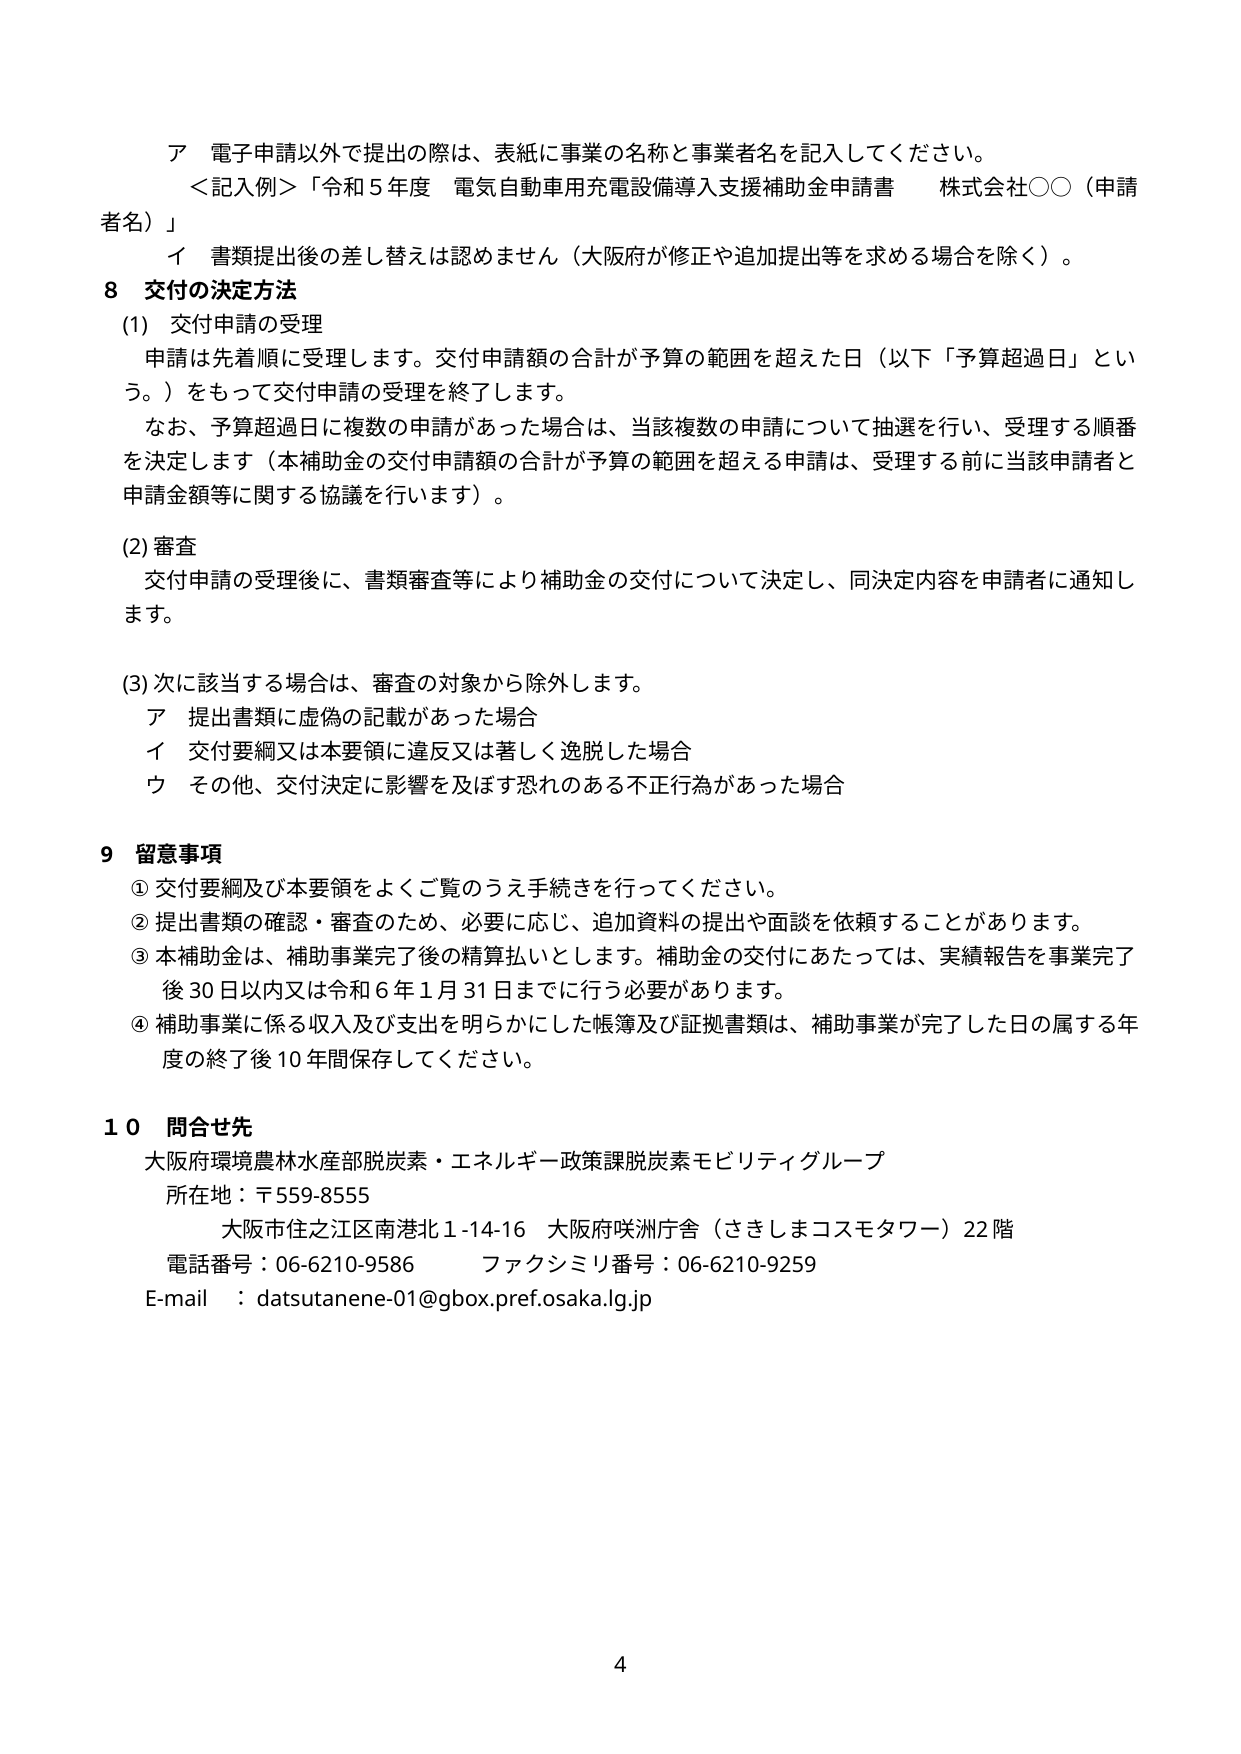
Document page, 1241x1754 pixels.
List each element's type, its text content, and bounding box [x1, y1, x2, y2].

text 所在地：〒559-8555 [100, 1177, 1140, 1211]
text ③ 本補助金は、補助事業完了後の精算払いとします。補助金の交付にあたっては、実績報告を事業完了後30日以内又は令和６年１月31日までに行う必要があります。 [130, 938, 1140, 1006]
text イ 交付要綱又は本要領に違反又は著しく逸脱した場合 [144, 733, 1140, 767]
text 申請は先着順に受理します。交付申請額の合計が予算の範囲を超えた日（以下「予算超過日」という。）をもって交付申請の受理を終了します。 [122, 340, 1140, 408]
text ウ その他、交付決定に影響を及ぼす恐れのある不正行為があった場合 [144, 767, 1140, 801]
text 交付申請の受理後に、書類審査等により補助金の交付について決定し、同決定内容を申請者に通知します。 [122, 562, 1140, 630]
text なお、予算超過日に複数の申請があった場合は、当該複数の申請について抽選を行い、受理する順番を決定します（本補助金の交付申請額の合計が予算の範囲を超える申請は、受理する前に当該申請者と申請金額等に関する協議を行います）。 [122, 408, 1140, 511]
text 大阪市住之江区南港北１-14-16 大阪府咲洲庁舎（さきしまコスモタワー）22階 [100, 1211, 1140, 1245]
text ア 電子申請以外で提出の際は、表紙に事業の名称と事業者名を記入してください。 [100, 135, 1140, 169]
text 電話番号：06-6210-9586 ファクシミリ番号：06-6210-9259 [100, 1245, 1140, 1279]
text ④ 補助事業に係る収入及び支出を明らかにした帳簿及び証拠書類は、補助事業が完了した日の属する年度の終了後10年間保存してください。 [130, 1006, 1140, 1074]
text (2) 審査 [100, 528, 1140, 562]
text １０ 問合せ先 [100, 1109, 1140, 1143]
text 大阪府環境農林水産部脱炭素・エネルギー政策課脱炭素モビリティグループ [100, 1143, 1140, 1177]
text イ 書類提出後の差し替えは認めません（大阪府が修正や追加提出等を求める場合を除く）。 [100, 237, 1140, 272]
text ８ 交付の決定方法 [100, 272, 1140, 306]
text 9 留意事項 [100, 835, 1140, 869]
text ② 提出書類の確認・審査のため、必要に応じ、追加資料の提出や面談を依頼することがあります。 [130, 904, 1140, 938]
text ア 提出書類に虚偽の記載があった場合 [144, 699, 1140, 733]
text E-mail ： datsutanene-01@gbox.pref.osaka.lg.jp [100, 1279, 1140, 1314]
text (3) 次に該当する場合は、審査の対象から除外します。 [100, 664, 1140, 699]
text ＜記入例＞「令和５年度 電気自動車用充電設備導入支援補助金申請書 株式会社○○（申請者名）」 [100, 169, 1140, 237]
text ① 交付要綱及び本要領をよくご覧のうえ手続きを行ってください。 [130, 869, 1140, 904]
text (1) 交付申請の受理 [100, 306, 1140, 340]
